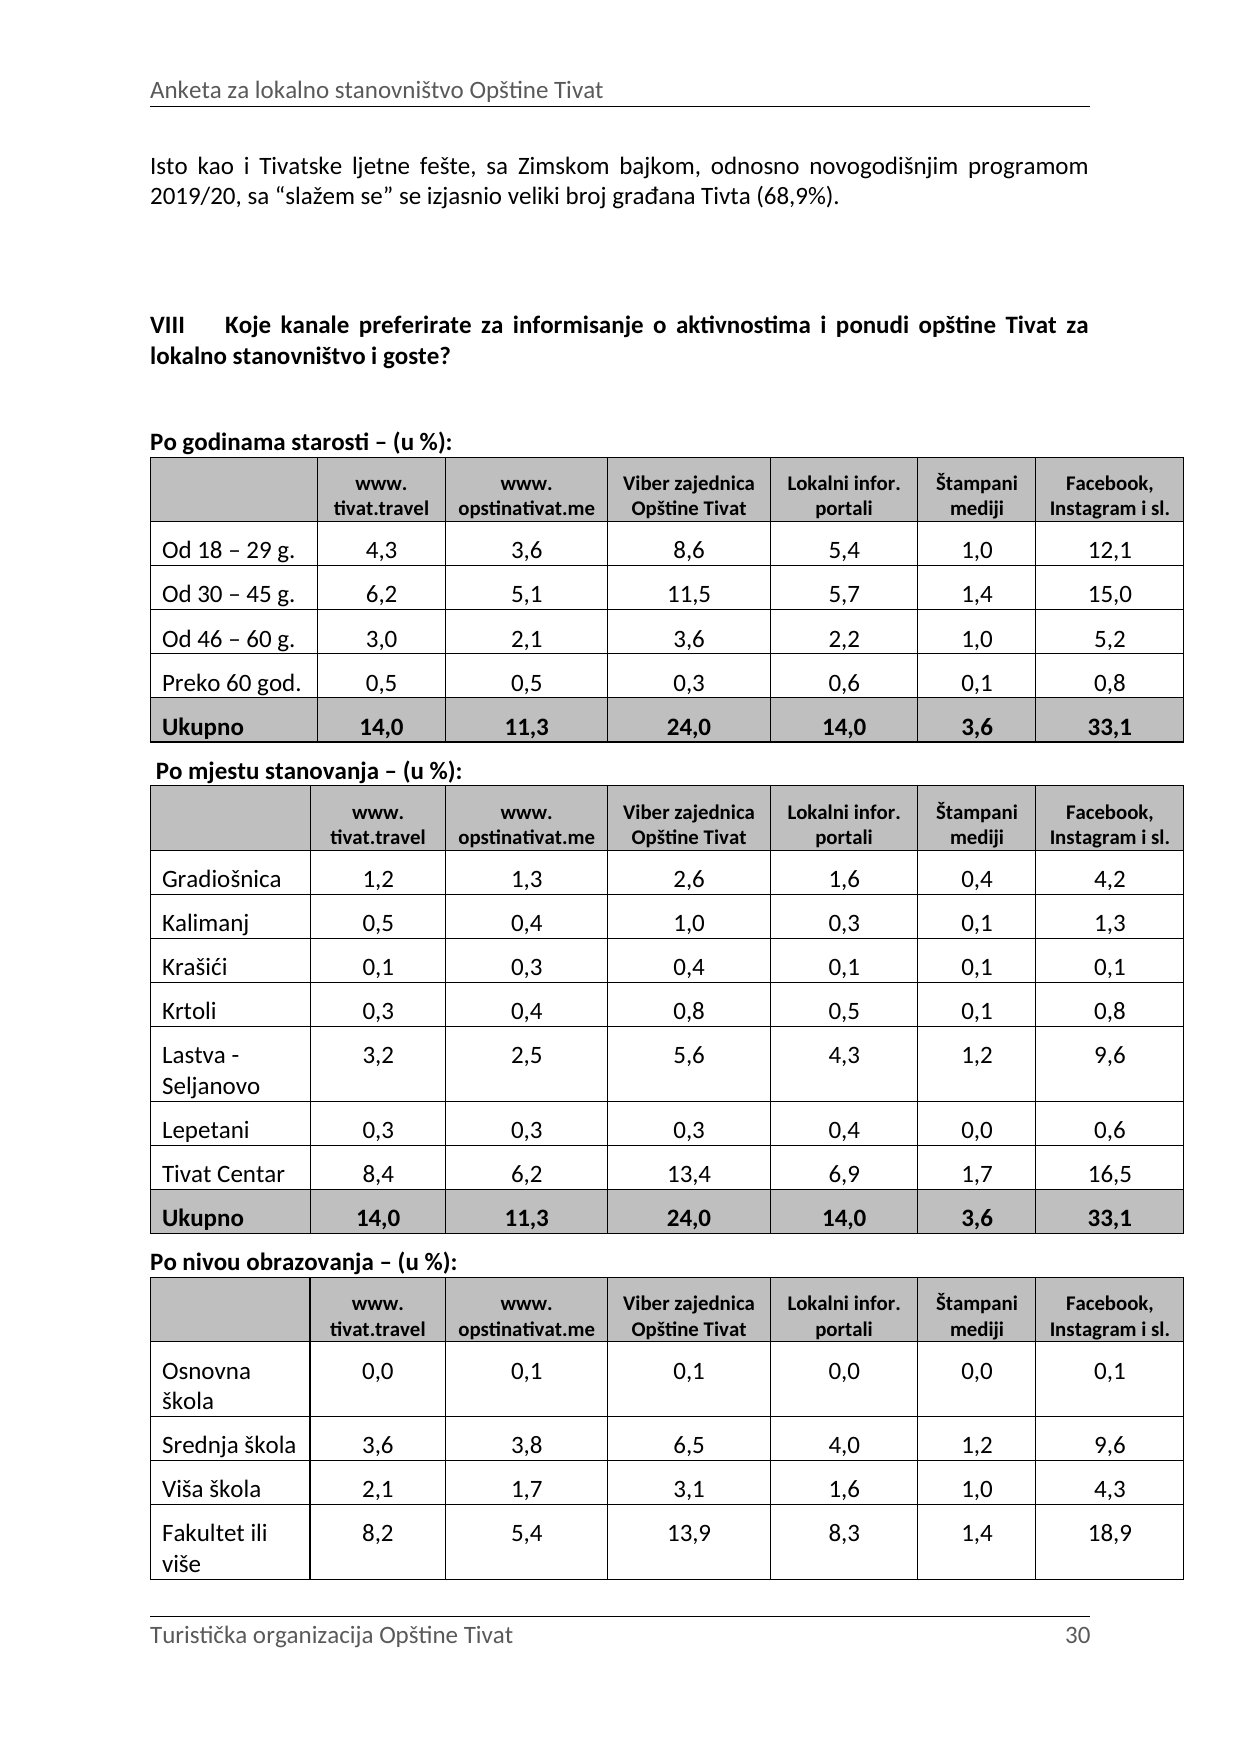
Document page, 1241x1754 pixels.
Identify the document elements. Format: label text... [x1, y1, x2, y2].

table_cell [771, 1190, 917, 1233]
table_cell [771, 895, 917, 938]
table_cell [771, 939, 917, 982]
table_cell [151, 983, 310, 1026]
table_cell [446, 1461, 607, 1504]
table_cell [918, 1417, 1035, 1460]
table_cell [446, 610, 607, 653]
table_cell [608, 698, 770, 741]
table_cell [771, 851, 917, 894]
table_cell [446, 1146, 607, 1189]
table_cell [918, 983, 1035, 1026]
text Isto kao i Tivatske ljetne fešte, sa Zimskom bajkom, odnosno novogodišnjim programom 2019/20, sa “slažem se” se izjasnio veliki broj građana Tivta (68,9%). [150, 150, 1090, 211]
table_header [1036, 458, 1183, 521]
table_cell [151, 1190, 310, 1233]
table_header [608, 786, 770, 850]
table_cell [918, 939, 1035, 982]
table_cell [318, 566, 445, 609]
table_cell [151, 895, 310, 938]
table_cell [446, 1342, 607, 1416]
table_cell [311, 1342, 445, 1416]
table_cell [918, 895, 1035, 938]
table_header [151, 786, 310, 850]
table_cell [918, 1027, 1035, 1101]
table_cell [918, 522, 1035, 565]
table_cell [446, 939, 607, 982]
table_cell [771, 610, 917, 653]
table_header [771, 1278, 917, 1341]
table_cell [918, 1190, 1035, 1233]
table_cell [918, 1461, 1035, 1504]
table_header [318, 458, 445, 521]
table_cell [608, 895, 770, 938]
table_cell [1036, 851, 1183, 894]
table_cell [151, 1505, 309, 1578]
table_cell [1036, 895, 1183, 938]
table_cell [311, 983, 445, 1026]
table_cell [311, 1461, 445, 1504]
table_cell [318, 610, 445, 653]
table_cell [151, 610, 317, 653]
text VIII Koje kanale preferirate za informisanje o aktivnostima i ponudi opštine Tivat za lokalno stanovništvo i goste? [150, 309, 1090, 371]
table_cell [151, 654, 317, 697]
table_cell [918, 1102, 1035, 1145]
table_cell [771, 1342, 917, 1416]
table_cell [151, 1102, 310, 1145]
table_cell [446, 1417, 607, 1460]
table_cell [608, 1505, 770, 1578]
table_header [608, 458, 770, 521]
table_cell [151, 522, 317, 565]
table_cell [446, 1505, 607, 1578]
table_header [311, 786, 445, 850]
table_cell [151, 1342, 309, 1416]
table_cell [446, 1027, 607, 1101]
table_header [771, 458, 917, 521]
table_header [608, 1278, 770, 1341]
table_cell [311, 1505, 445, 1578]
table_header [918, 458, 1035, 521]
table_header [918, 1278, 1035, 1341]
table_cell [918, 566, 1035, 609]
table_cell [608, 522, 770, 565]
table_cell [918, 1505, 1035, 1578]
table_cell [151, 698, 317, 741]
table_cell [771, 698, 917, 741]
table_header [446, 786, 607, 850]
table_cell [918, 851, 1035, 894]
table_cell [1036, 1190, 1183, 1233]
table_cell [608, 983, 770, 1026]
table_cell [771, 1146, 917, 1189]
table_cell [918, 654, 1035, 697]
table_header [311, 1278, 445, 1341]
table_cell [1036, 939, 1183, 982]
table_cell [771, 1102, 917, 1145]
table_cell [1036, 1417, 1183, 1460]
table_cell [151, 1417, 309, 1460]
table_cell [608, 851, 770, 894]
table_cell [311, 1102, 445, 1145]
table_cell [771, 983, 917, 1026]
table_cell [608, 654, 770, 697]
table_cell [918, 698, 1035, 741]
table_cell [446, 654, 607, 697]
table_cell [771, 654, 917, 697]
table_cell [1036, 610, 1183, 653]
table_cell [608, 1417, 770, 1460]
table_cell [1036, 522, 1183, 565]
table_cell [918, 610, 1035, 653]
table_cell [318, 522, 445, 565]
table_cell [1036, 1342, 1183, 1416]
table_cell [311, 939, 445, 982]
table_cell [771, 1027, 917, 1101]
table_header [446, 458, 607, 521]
text Po godinama starosti – (u %): [150, 426, 1090, 457]
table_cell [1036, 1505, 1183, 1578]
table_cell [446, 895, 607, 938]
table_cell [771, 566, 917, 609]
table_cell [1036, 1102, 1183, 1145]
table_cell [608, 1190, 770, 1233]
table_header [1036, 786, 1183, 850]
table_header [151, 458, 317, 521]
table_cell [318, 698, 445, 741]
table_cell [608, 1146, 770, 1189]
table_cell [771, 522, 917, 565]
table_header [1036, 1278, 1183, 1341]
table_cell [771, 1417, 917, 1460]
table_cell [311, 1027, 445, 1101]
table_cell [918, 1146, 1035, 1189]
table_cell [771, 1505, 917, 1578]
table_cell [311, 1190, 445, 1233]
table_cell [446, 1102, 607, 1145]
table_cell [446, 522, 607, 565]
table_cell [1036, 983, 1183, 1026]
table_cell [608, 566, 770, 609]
text Po mjestu stanovanja – (u %): [150, 755, 1090, 785]
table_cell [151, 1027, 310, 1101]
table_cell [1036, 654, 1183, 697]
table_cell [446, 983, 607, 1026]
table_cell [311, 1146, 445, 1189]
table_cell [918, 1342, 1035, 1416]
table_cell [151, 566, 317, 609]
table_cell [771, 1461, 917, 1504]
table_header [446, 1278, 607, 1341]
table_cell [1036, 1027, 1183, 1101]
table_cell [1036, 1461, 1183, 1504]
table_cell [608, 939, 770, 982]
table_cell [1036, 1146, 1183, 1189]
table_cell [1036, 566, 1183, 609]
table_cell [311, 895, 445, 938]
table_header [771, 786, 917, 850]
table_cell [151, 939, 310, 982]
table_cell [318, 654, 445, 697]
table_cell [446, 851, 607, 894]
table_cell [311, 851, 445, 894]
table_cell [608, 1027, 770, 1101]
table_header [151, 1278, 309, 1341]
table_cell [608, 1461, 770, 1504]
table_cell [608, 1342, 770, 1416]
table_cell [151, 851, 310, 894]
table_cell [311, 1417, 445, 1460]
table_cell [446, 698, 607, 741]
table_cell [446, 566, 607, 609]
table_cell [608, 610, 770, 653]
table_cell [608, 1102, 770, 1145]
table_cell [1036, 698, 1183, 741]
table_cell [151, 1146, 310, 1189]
text Po nivou obrazovanja – (u %): [150, 1246, 1090, 1277]
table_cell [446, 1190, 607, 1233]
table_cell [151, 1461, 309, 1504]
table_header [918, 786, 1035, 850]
